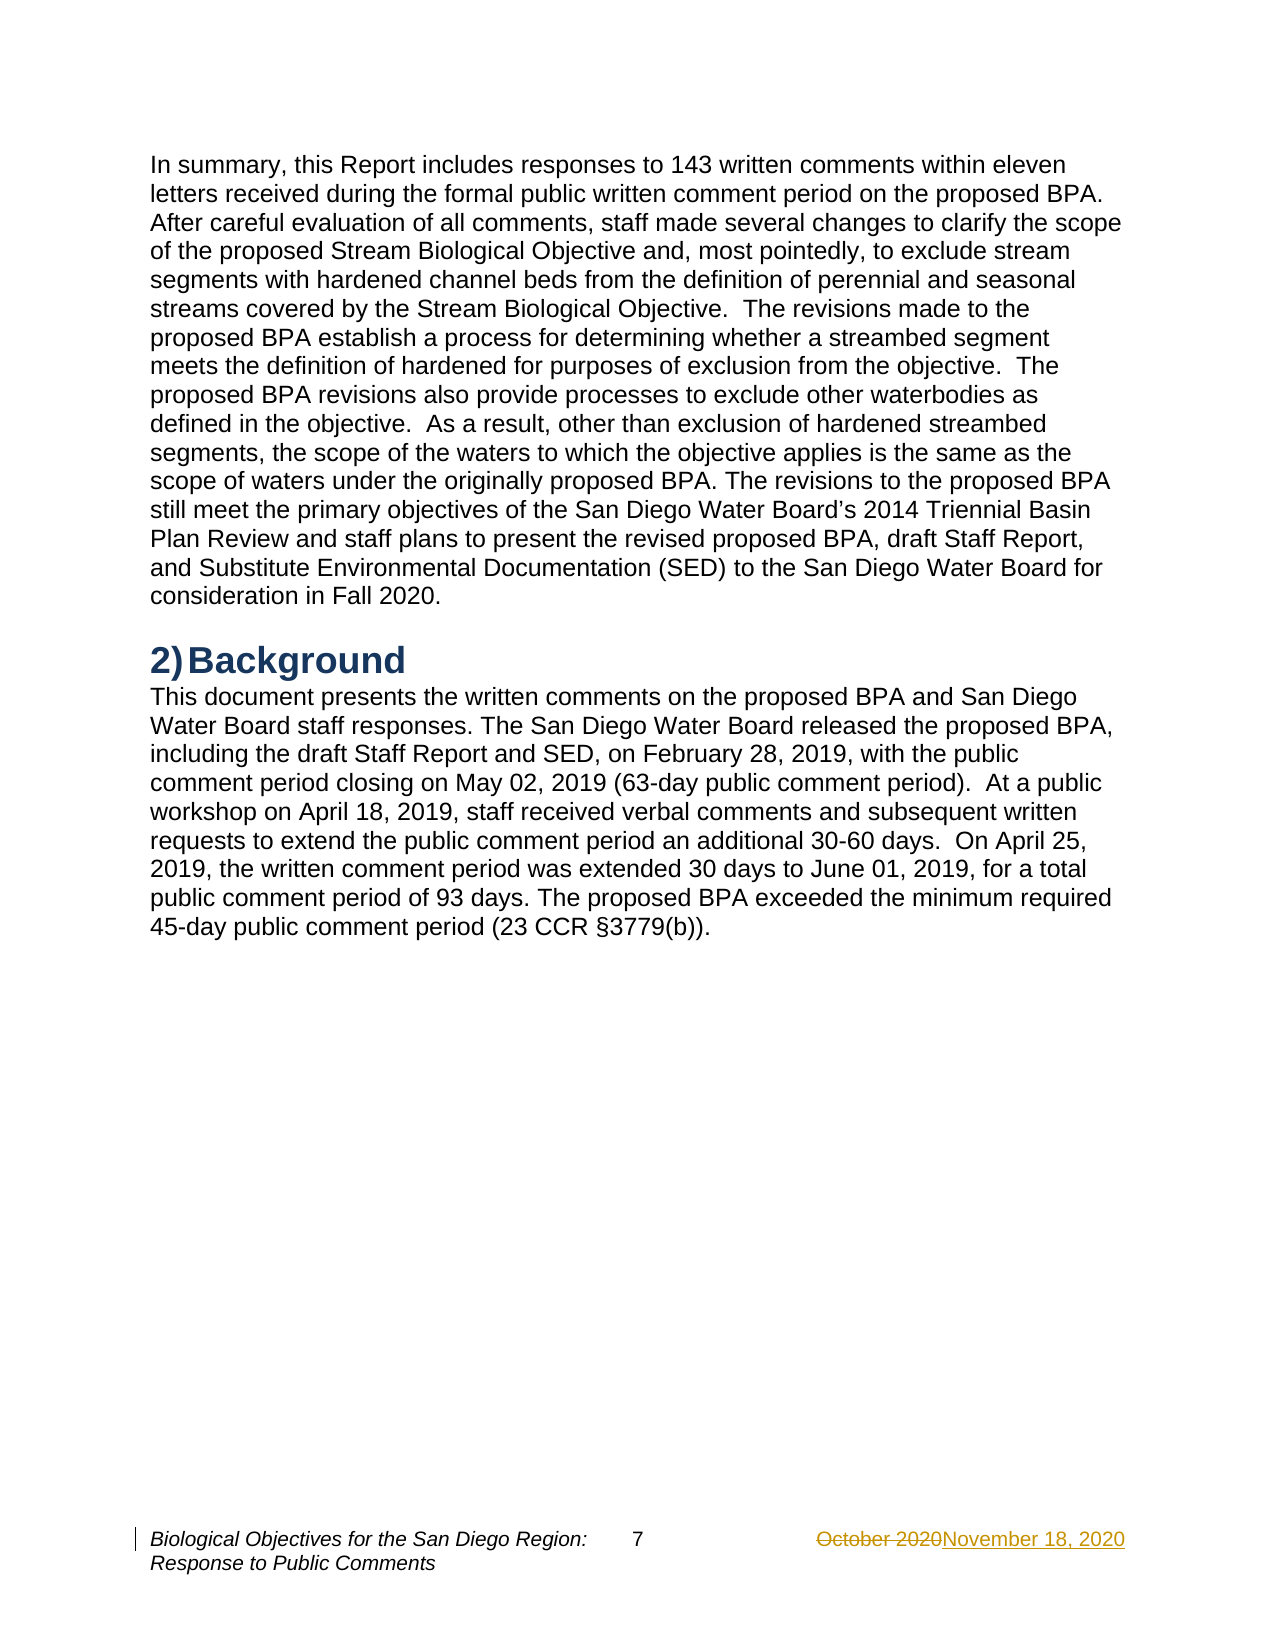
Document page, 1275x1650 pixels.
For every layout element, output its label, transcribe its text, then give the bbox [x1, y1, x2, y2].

text In summary, this Report includes responses to 143 written comments within eleven letters received during the formal public written comment period on the proposed BPA. After careful evaluation of all comments, staff made several changes to clarify the scope of the proposed Stream Biological Objective and, most pointedly, to exclude stream segments with hardened channel beds from the definition of perennial and seasonal streams covered by the Stream Biological Objective. The revisions made to the proposed BPA establish a process for determining whether a streambed segment meets the definition of hardened for purposes of exclusion from the objective. The proposed BPA revisions also provide processes to exclude other waterbodies as defined in the objective. As a result, other than exclusion of hardened streambed segments, the scope of the waters to which the objective applies is the same as the scope of waters under the originally proposed BPA. The revisions to the proposed BPA still meet the primary objectives of the San Diego Water Board’s 2014 Triennial Basin Plan Review and staff plans to present the revised proposed BPA, draft Staff Report, and Substitute Environmental Documentation (SED) to the San Diego Water Board for consideration in Fall 2020. [150, 150, 1125, 639]
subtitle Background [150, 639, 1125, 682]
text This document presents the written comments on the proposed BPA and San Diego Water Board staff responses. The San Diego Water Board released the proposed BPA, including the draft Staff Report and SED, on February 28, 2019, with the public comment period closing on May 02, 2019 (63-day public comment period). At a public workshop on April 18, 2019, staff received verbal comments and subsequent written requests to extend the public comment period an additional 30-60 days. On April 25, 2019, the written comment period was extended 30 days to June 01, 2019, for a total public comment period of 93 days. The proposed BPA exceeded the minimum required 45-day public comment period (23 CCR §3779(b)). [150, 682, 1125, 941]
